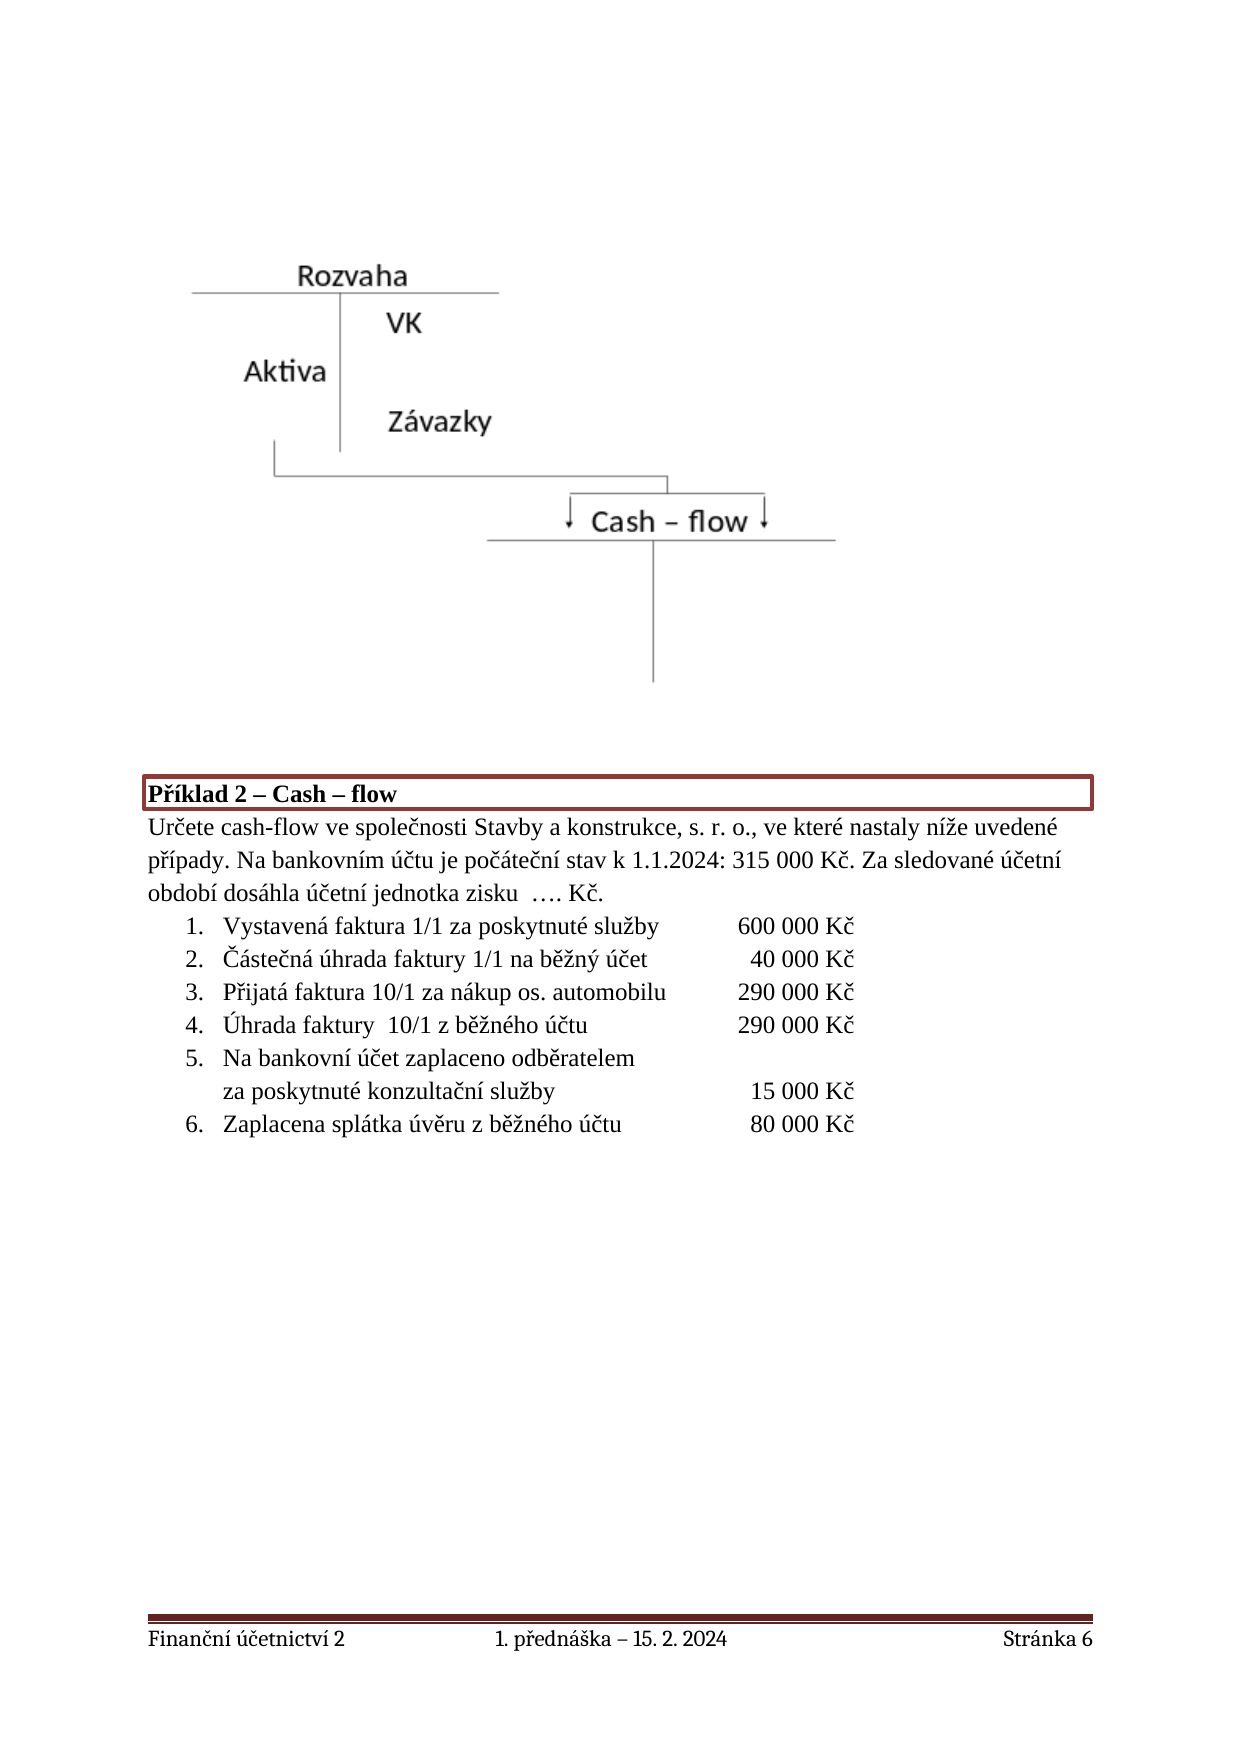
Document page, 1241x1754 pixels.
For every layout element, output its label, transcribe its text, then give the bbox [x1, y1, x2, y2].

text Příklad 2 – Cash – flow [148, 779, 1090, 807]
list Vystavená faktura 1/1 za poskytnuté služby 600 000 Kč [185, 911, 1093, 940]
list Částečná úhrada faktury 1/1 na běžný účet 40 000 Kč [185, 944, 1093, 973]
list Zaplacena splátka úvěru z běžného účtu 80 000 Kč [185, 1109, 1093, 1138]
list Přijatá faktura 10/1 za nákup os. automobilu 290 000 Kč [185, 977, 1093, 1006]
list Na bankovní účet zaplaceno odběratelem za poskytnuté konzultační služby 15 000 Kč [185, 1043, 1093, 1105]
list Úhrada faktury 10/1 z běžného účtu 290 000 Kč [185, 1010, 1093, 1039]
text Určete cash-flow ve společnosti Stavby a konstrukce, s. r. o., ve které nastaly níže uvedené případy. Na bankovním účtu je počáteční stav k 1.1.2024: 315 000 Kč. Za sledované účetní období dosáhla účetní jednotka zisku …. Kč. [148, 812, 1093, 907]
